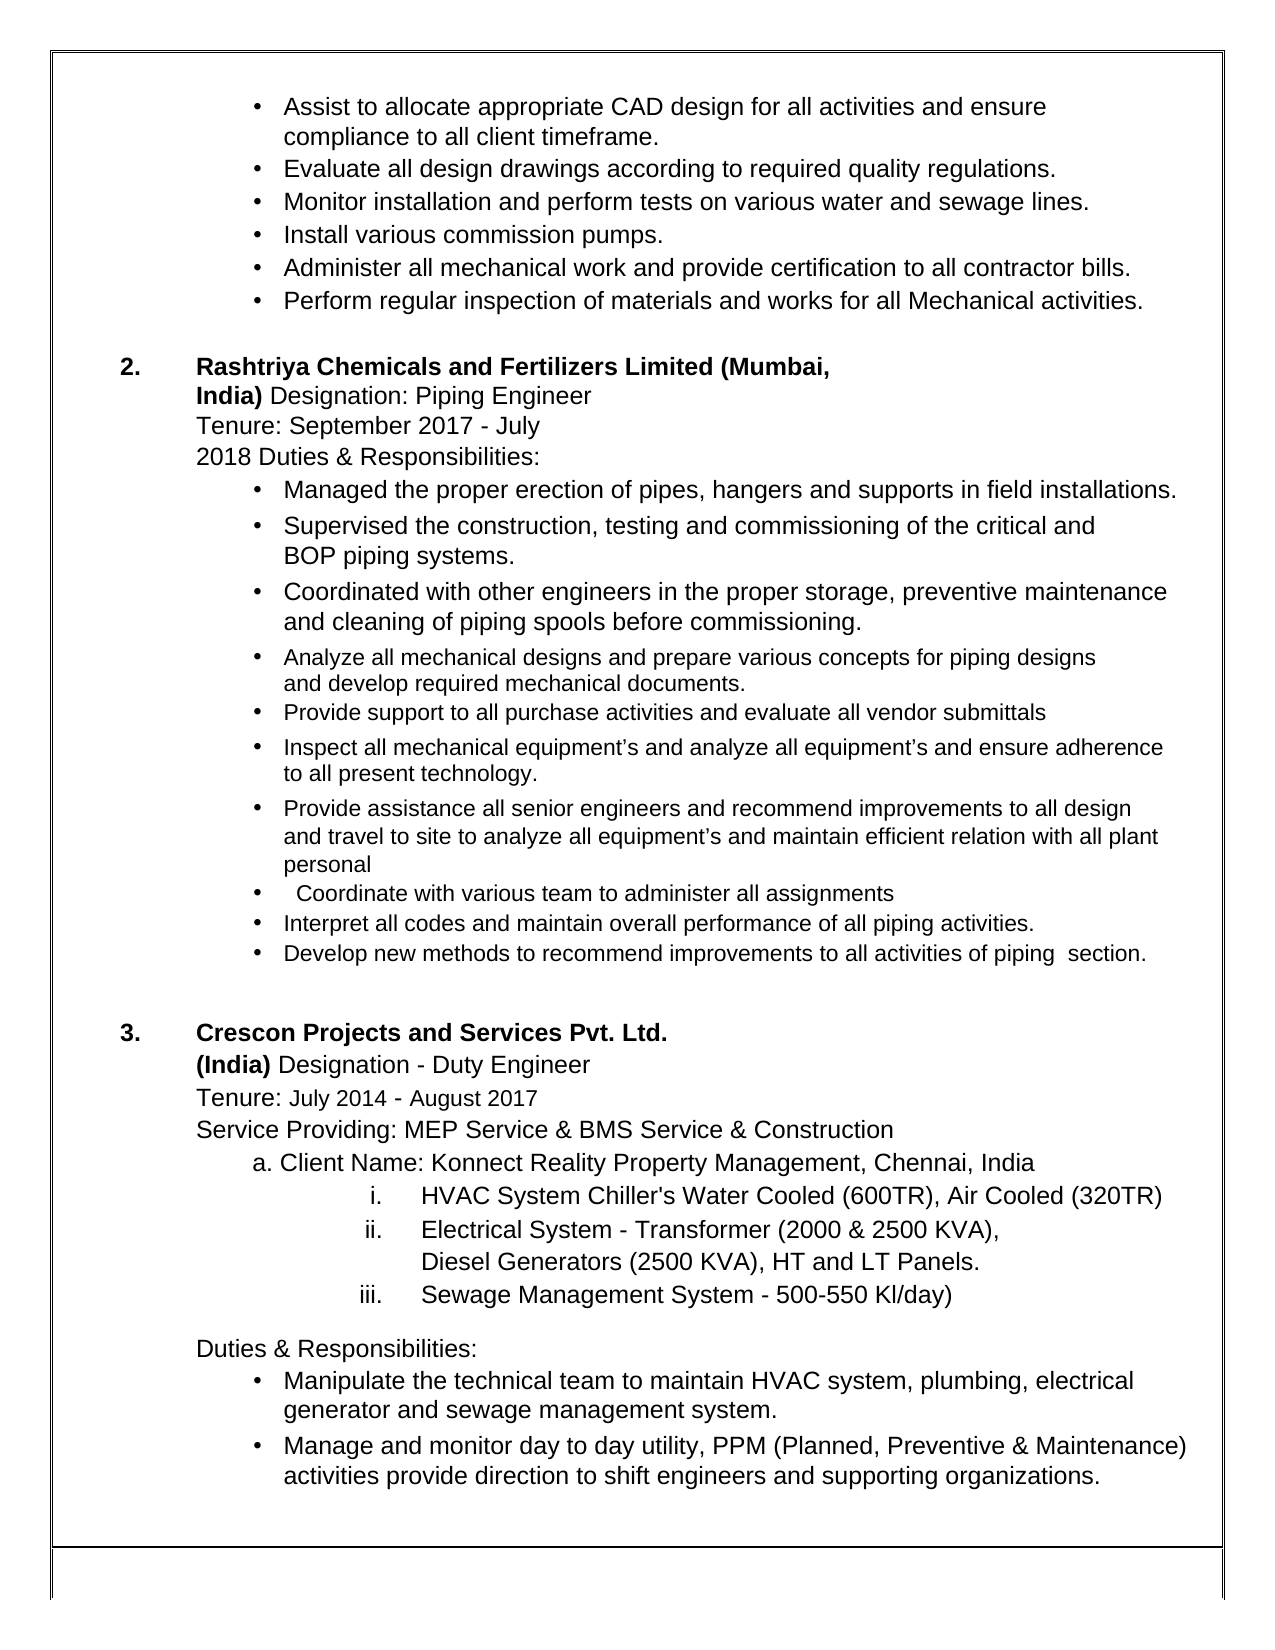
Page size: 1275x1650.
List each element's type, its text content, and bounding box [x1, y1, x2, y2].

list Develop new methods to recommend improvements to all activities of piping section. [253, 940, 1189, 967]
list Administer all mechanical work and provide certification to all contractor bills. [253, 253, 1189, 282]
text Duties & Responsibilities: [196, 1334, 1189, 1363]
list Supervised the construction, testing and commissioning of the critical and BOP piping systems. [253, 511, 1154, 569]
list Crescon Projects and Services Pvt. Ltd. (India) Designation - Duty Engineer [120, 1018, 750, 1078]
list Provide assistance all senior engineers and recommend improvements to all design and travel to site to analyze all equipment’s and maintain efficient relation with all plant personal [253, 795, 1175, 877]
list Sewage Management System - 500-550 Kl/day) [359, 1280, 1189, 1309]
list Coordinate with various team to administer all assignments [253, 880, 1189, 907]
list Manipulate the technical team to maintain HVAC system, plumbing, electrical generator and sewage management system. [253, 1366, 1189, 1424]
text Tenure: September 2017 - July 2018 Duties & Responsibilities: [196, 411, 602, 471]
text Tenure: July 2014 - August 2017 [196, 1082, 1189, 1111]
list Coordinated with other engineers in the proper storage, preventive maintenance and cleaning of piping spools before commissioning. [253, 577, 1169, 636]
list Managed the proper erection of pipes, hangers and supports in field installations. [253, 475, 1189, 504]
list Inspect all mechanical equipment’s and analyze all equipment’s and ensure adherence to all present technology. [253, 735, 1187, 786]
list Perform regular inspection of materials and works for all Mechanical activities. [253, 286, 1189, 315]
text Service Providing: MEP Service & BMS Service & Construction [196, 1115, 1189, 1144]
list Monitor installation and perform tests on various water and sewage lines. [253, 187, 1189, 216]
text a. Client Name: Konnect Reality Property Management, Chennai, India [252, 1148, 1189, 1177]
list Evaluate all design drawings according to required quality regulations. [253, 154, 1189, 183]
list Assist to allocate appropriate CAD design for all activities and ensure compliance to all client timeframe. [253, 92, 1179, 150]
list Analyze all mechanical designs and prepare various concepts for piping designs and develop required mechanical documents. [253, 644, 1139, 696]
list Manage and monitor day to day utility, PPM (Planned, Preventive & Maintenance) activities provide direction to shift engineers and supporting organizations. [253, 1431, 1189, 1490]
list HVAC System Chiller's Water Cooled (600TR), Air Cooled (320TR) [370, 1181, 1189, 1210]
list Rashtriya Chemicals and Fertilizers Limited (Mumbai, India) Designation: Piping Engineer [120, 353, 904, 409]
list Provide support to all purchase activities and evaluate all vendor submittals [253, 699, 1189, 726]
list Install various commission pumps. [253, 220, 1189, 249]
list Electrical System - Transformer (2000 & 2500 KVA), Diesel Generators (2500 KVA), HT and LT Panels. [364, 1215, 1075, 1276]
list Interpret all codes and maintain overall performance of all piping activities. [253, 910, 1189, 937]
